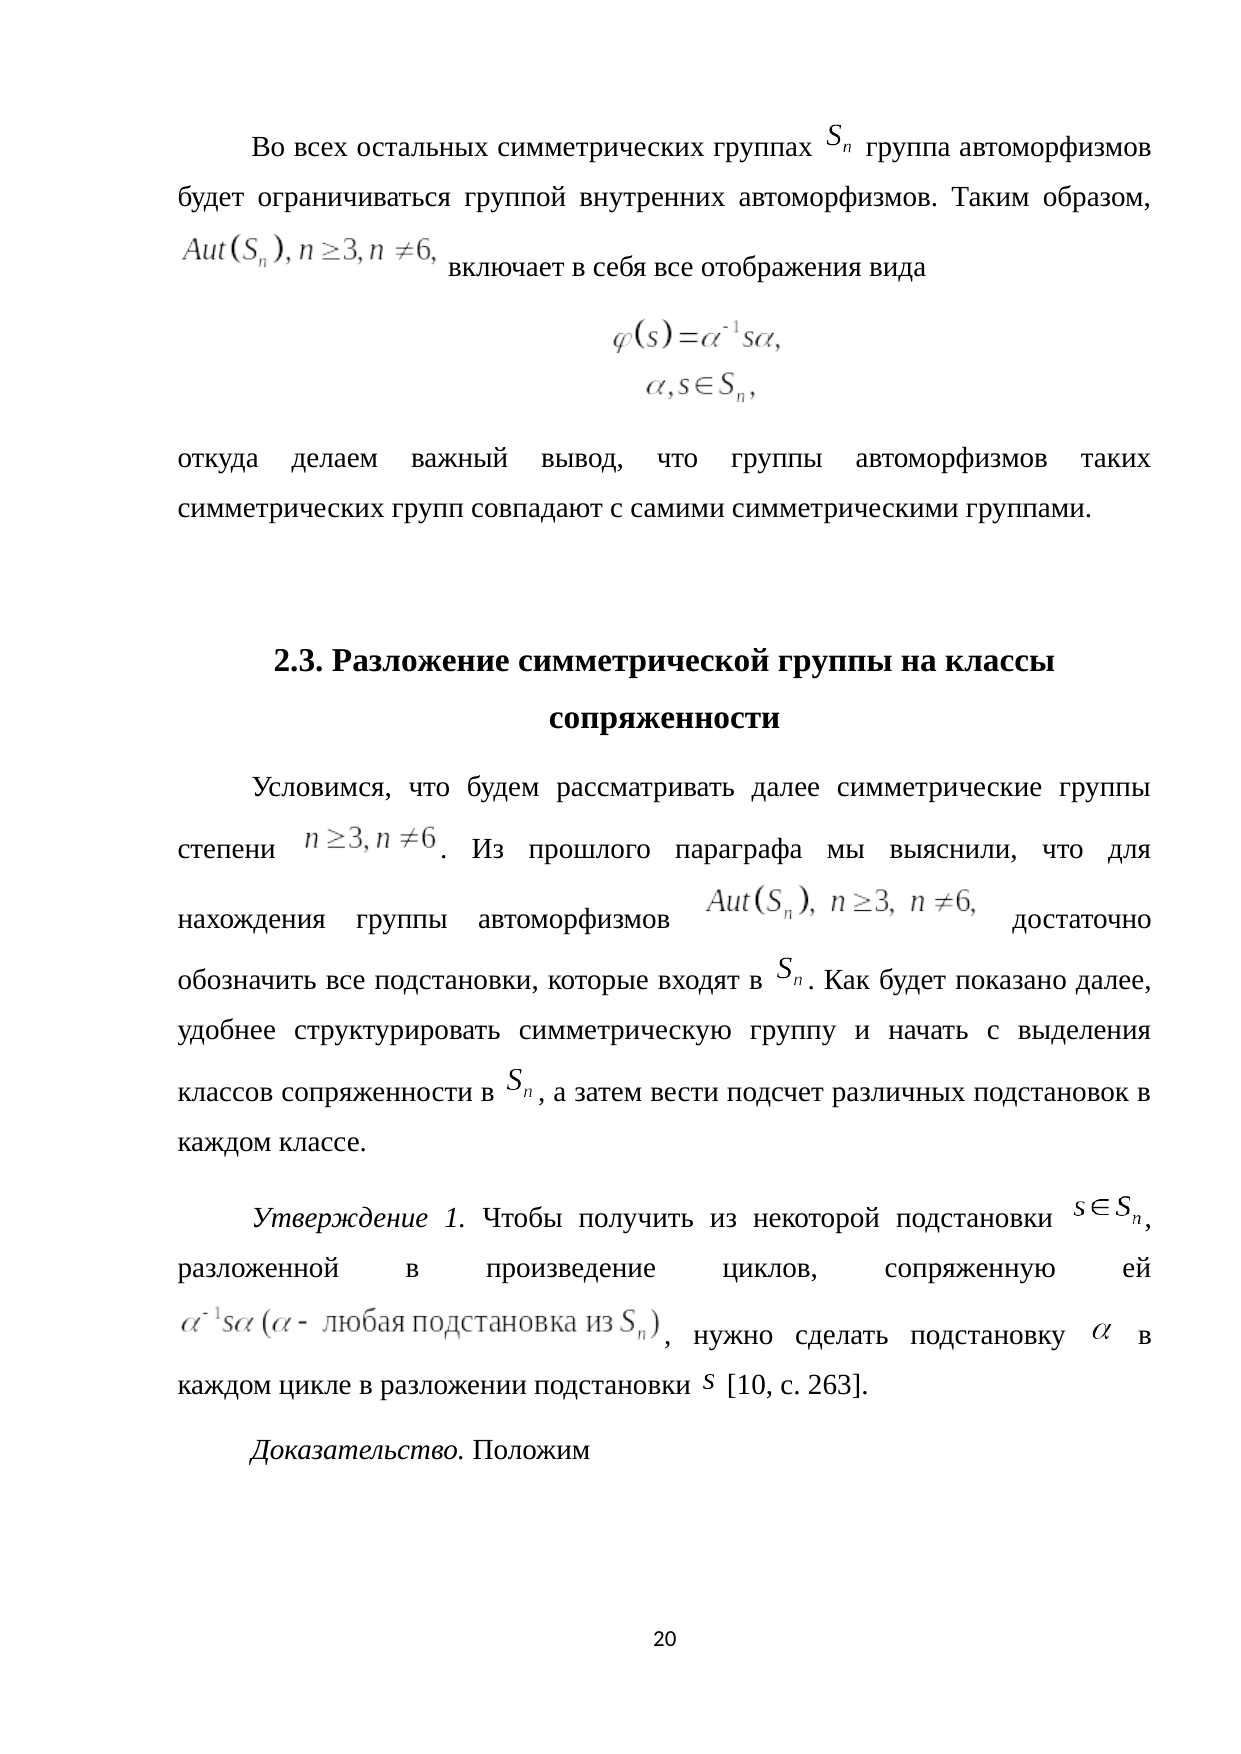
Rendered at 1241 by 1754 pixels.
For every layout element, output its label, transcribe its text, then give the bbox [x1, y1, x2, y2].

text откуда делаем важный вывод, что группы автоморфизмов таких симметрических групп совпадают с самими симметрическими группами. [177, 440, 1152, 524]
text Доказательство. Положим [177, 1432, 1152, 1466]
subtitle 2.3. Разложение симметрической группы на классы сопряженности [177, 640, 1152, 736]
text Во всех остальных симметрических группах группа автоморфизмов будет ограничиваться группой внутренних автоморфизмов. Таким образом, включает в себя все отображения вида [177, 118, 1152, 283]
text Условимся, что будем рассматривать далее симметрические группы степени . Из прошлого параграфа мы выяснили, что для нахождения группы автоморфизмов достаточно обозначить все подстановки, которые входят в . Как будет показано далее, удобнее структурировать симметрическую группу и начать с выделения классов сопряженности в , а затем вести подсчет различных подстановок в каждом классе. [177, 769, 1152, 1158]
text Утверждение 1. Чтобы получить из некоторой подстановки , разложенной в произведение циклов, сопряженную ей , нужно сделать подстановку в каждом цикле в разложении подстановки [10, с. 263]. [177, 1189, 1152, 1401]
